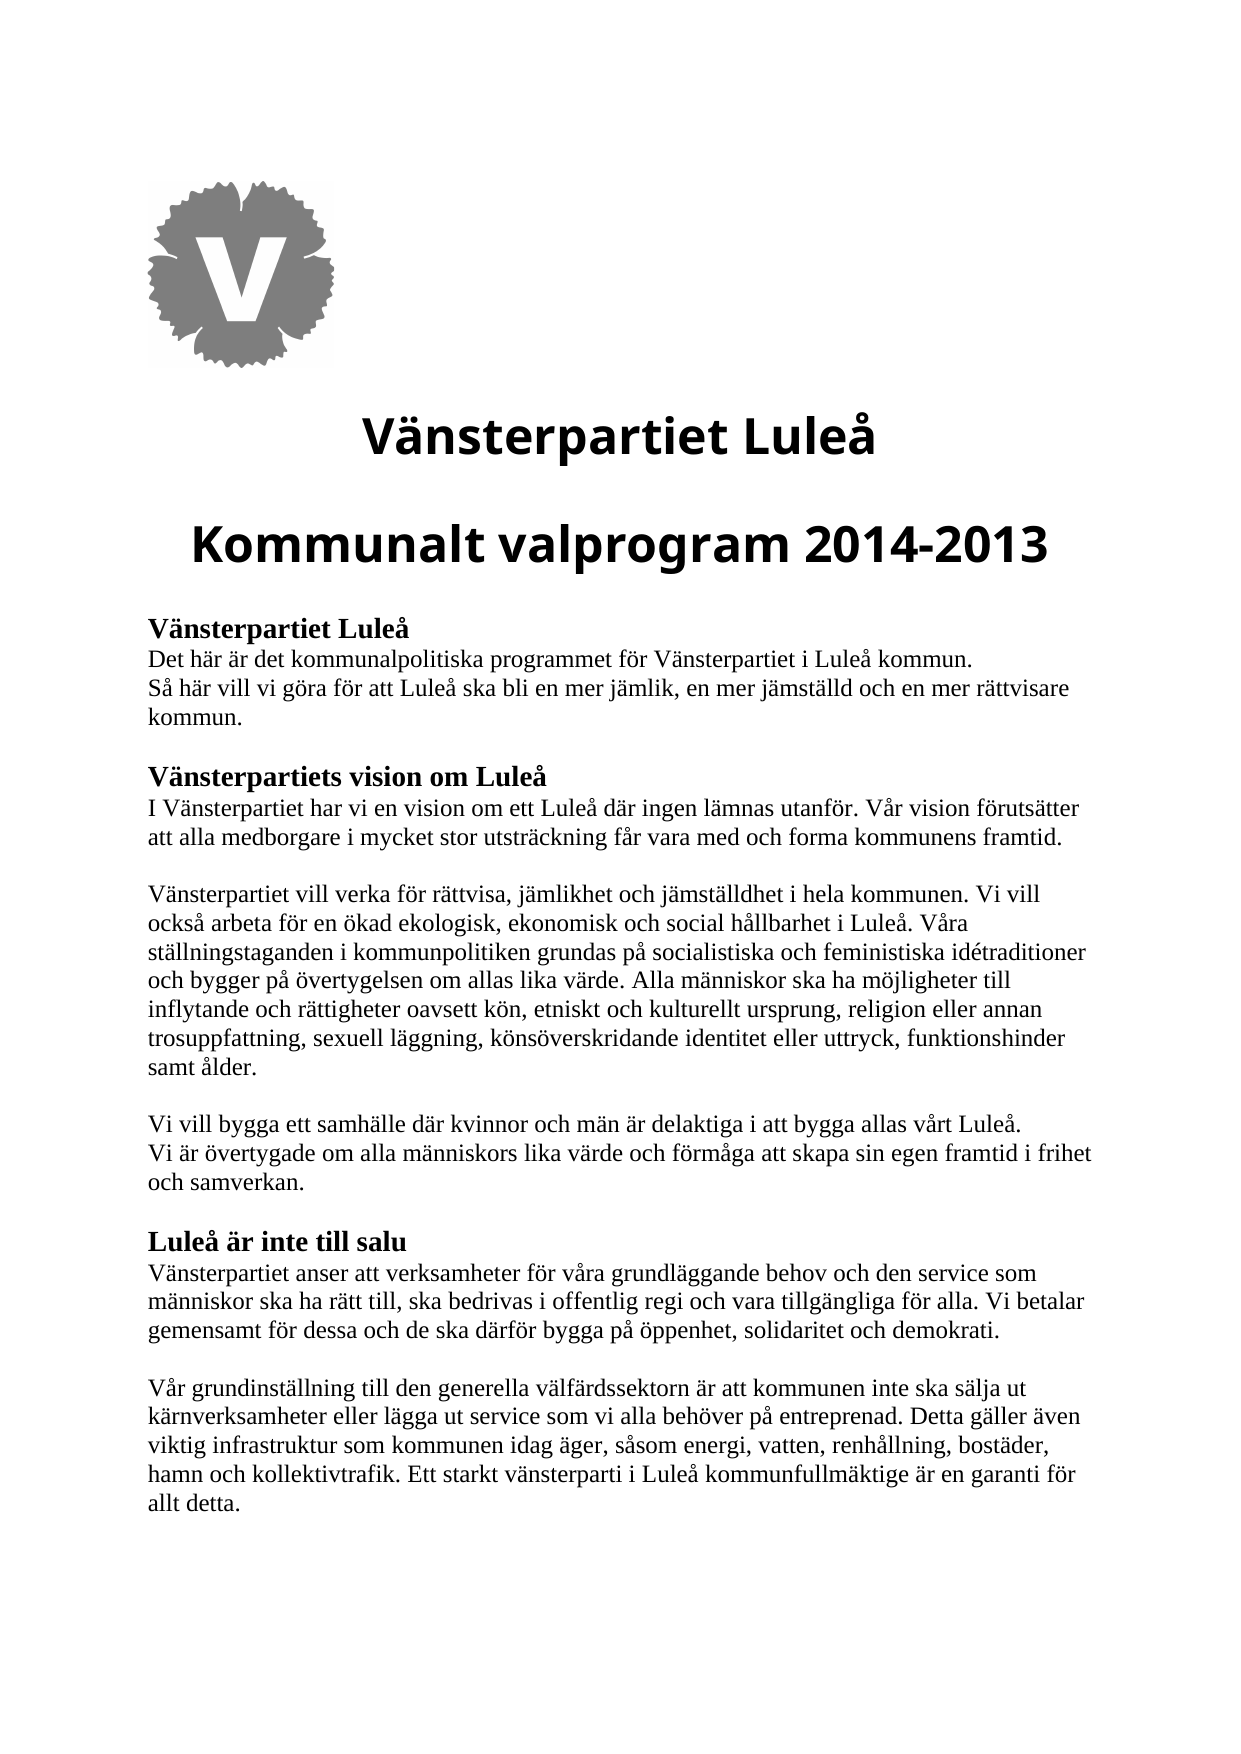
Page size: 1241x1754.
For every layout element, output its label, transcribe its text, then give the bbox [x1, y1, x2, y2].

text Så här vill vi göra för att Luleå ska bli en mer jämlik, en mer jämställd och en mer rättvisare kommun. [148, 673, 1092, 731]
text Vänsterpartiets vision om Luleå [148, 759, 1092, 793]
text Vår grundinställning till den generella välfärdssektorn är att kommunen inte ska sälja ut kärnverksamheter eller lägga ut service som vi alla behöver på entreprenad. Detta gäller även viktig infrastruktur som kommunen idag äger, såsom energi, vatten, renhållning, bostäder, hamn och kollektivtrafik. Ett starkt vänsterparti i Luleå kommunfullmäktige är en garanti för allt detta. [148, 1373, 1092, 1516]
text Vänsterpartiet anser att verksamheter för våra grundläggande behov och den service som människor ska ha rätt till, ska bedrivas i offentlig regi och vara tillgängliga för alla. Vi betalar gemensamt för dessa och de ska därför bygga på öppenhet, solidaritet och demokrati. [148, 1258, 1092, 1344]
text Det här är det kommunalpolitiska programmet för Vänsterpartiet i Luleå kommun. [148, 644, 1092, 673]
text Vänsterpartiet vill verka för rättvisa, jämlikhet och jämställdhet i hela kommunen. Vi vill också arbeta för en ökad ekologisk, ekonomisk och social hållbarhet i Luleå. Våra ställningstaganden i kommunpolitiken grundas på socialistiska och feministiska idétraditioner och bygger på övertygelsen om allas lika värde. Alla människor ska ha möjligheter till inflytande och rättigheter oavsett kön, etniskt och kulturellt ursprung, religion eller annan trosuppfattning, sexuell läggning, könsöverskridande identitet eller uttryck, funktionshinder samt ålder. [148, 879, 1092, 1080]
text Vänsterpartiet Luleå [148, 401, 1092, 469]
text Kommunalt valprogram 2014-2013 [148, 509, 1092, 577]
picture [147, 181, 335, 368]
text I Vänsterpartiet har vi en vision om ett Luleå där ingen lämnas utanför. Vår vision förutsätter att alla medborgare i mycket stor utsträckning får vara med och forma kommunens framtid. [148, 793, 1092, 850]
text Vi vill bygga ett samhälle där kvinnor och män är delaktiga i att bygga allas vårt Luleå. [148, 1109, 1092, 1138]
text Vi är övertygade om alla människors lika värde och förmåga att skapa sin egen framtid i frihet och samverkan. [148, 1138, 1092, 1195]
text Luleå är inte till salu [148, 1224, 1092, 1258]
text Vänsterpartiet Luleå [148, 611, 1092, 644]
